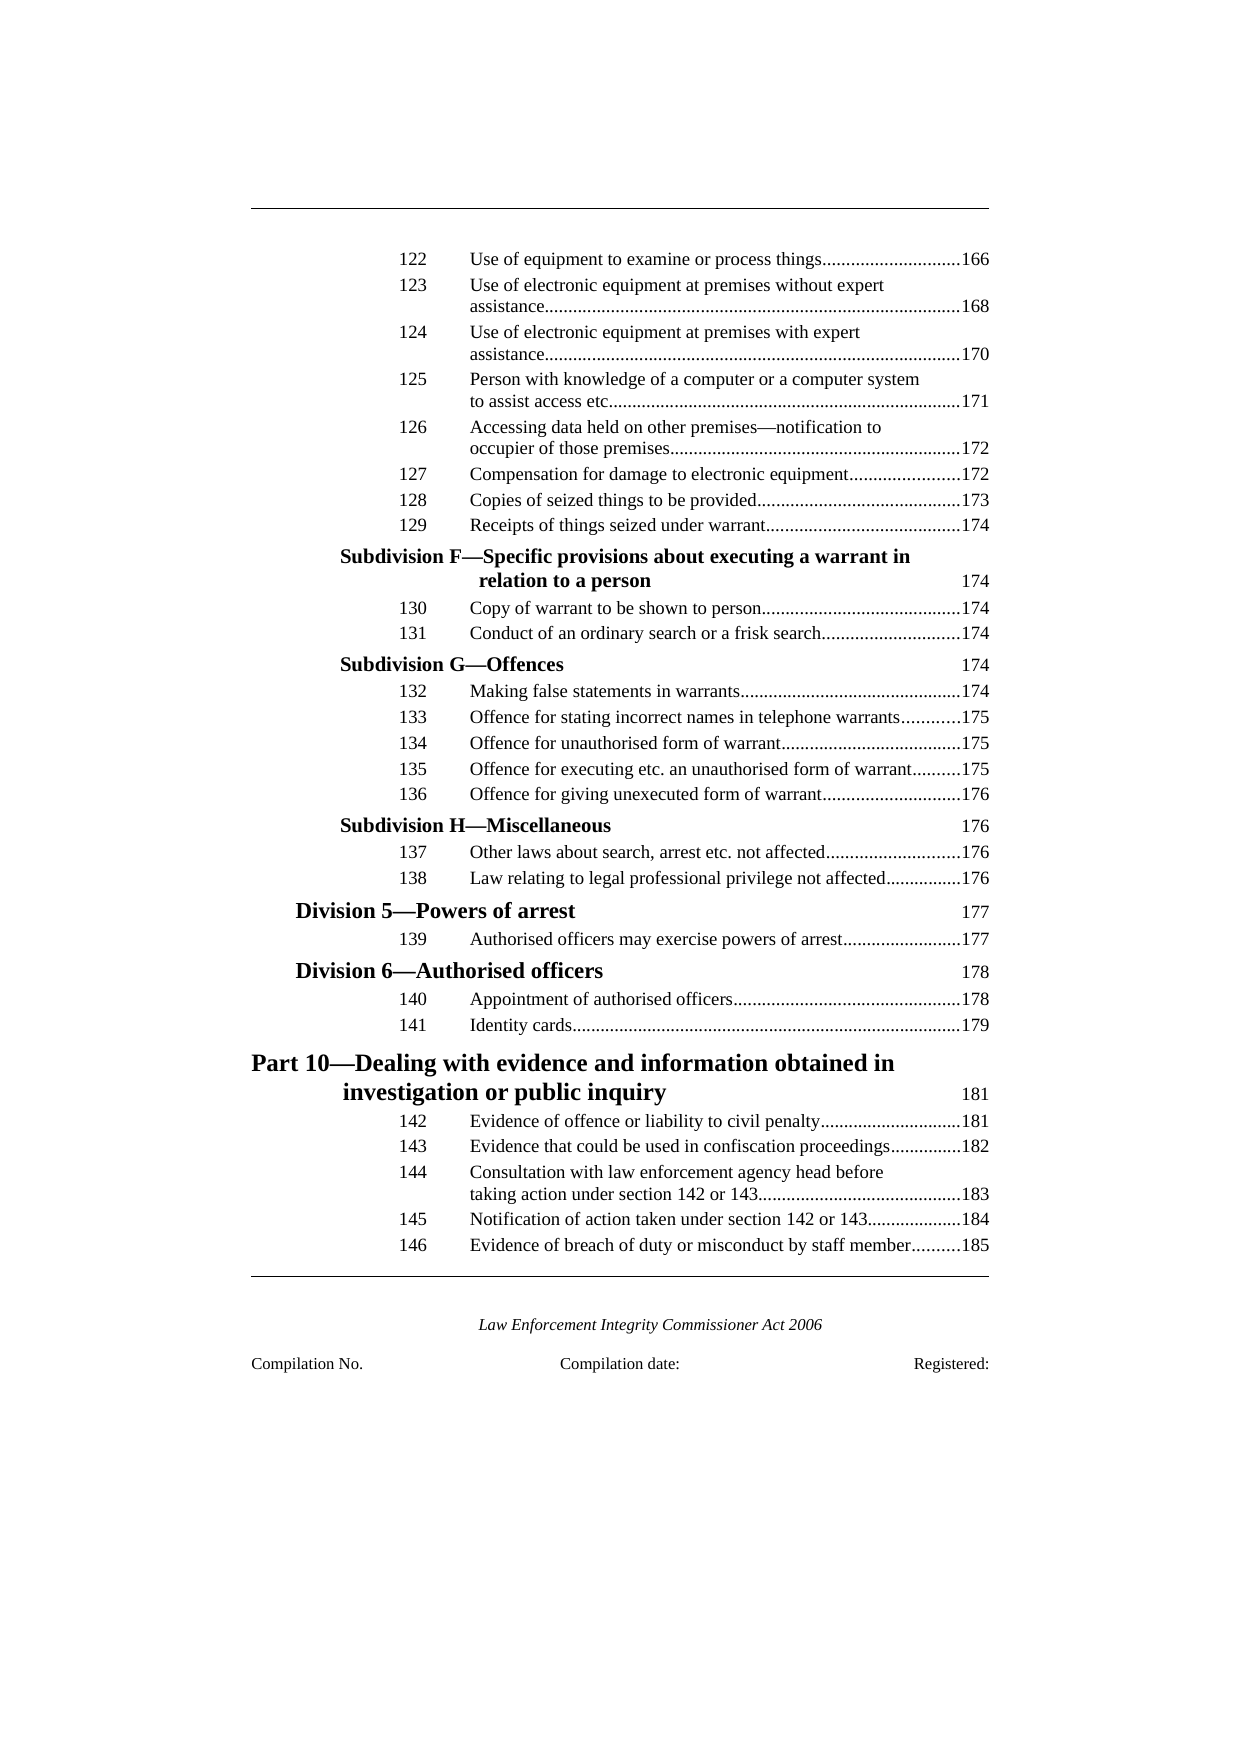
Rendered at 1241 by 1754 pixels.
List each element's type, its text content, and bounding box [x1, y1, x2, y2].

text Division 5—Powers of arrest 177 [295, 897, 930, 923]
text 135 Offence for executing etc. an unauthorised form of warrant 175 [399, 758, 930, 779]
text 126 Accessing data held on other premises—notification to occupier of those premises 172 [399, 416, 930, 459]
text 143 Evidence that could be used in confiscation proceedings 182 [399, 1135, 930, 1157]
text 136 Offence for giving unexecuted form of warrant 176 [399, 783, 930, 805]
text 127 Compensation for damage to electronic equipment 172 [399, 463, 930, 484]
text 131 Conduct of an ordinary search or a frisk search 174 [399, 622, 930, 644]
text 125 Person with knowledge of a computer or a computer system to assist access etc. 171 [399, 368, 930, 411]
text 122 Use of equipment to examine or process things 166 [399, 248, 930, 269]
text 138 Law relating to legal professional privilege not affected 176 [399, 867, 930, 889]
text 123 Use of electronic equipment at premises without expert assistance 168 [399, 274, 930, 317]
text 137 Other laws about search, arrest etc. not affected 176 [399, 841, 930, 863]
text Division 6—Authorised officers 178 [295, 957, 930, 984]
text 145 Notification of action taken under section 142 or 143 184 [399, 1208, 930, 1230]
text 142 Evidence of offence or liability to civil penalty 181 [399, 1109, 930, 1131]
text 144 Consultation with law enforcement agency head before taking action under section 142 or 143 183 [399, 1161, 930, 1204]
text 124 Use of electronic equipment at premises with expert assistance 170 [399, 321, 930, 364]
text 128 Copies of seized things to be provided 173 [399, 489, 930, 510]
text 139 Authorised officers may exercise powers of arrest 177 [399, 928, 930, 949]
text 134 Offence for unauthorised form of warrant 175 [399, 732, 930, 753]
text 140 Appointment of authorised officers 178 [399, 988, 930, 1009]
text 132 Making false statements in warrants 174 [399, 680, 930, 702]
text 146 Evidence of breach of duty or misconduct by staff member 185 [399, 1234, 930, 1256]
text 141 Identity cards 179 [399, 1014, 930, 1035]
text 130 Copy of warrant to be shown to person 174 [399, 597, 930, 618]
text Subdivision F—Specific provisions about executing a warrant in relation to a person 174 [340, 544, 930, 592]
text 129 Receipts of things seized under warrant 174 [399, 514, 930, 536]
text Subdivision H—Miscellaneous 176 [340, 813, 930, 837]
text Subdivision G—Offences 174 [340, 652, 930, 676]
text Part 10—Dealing with evidence and information obtained in investigation or public inquiry 181 [251, 1048, 930, 1105]
text 133 Offence for stating incorrect names in telephone warrants 175 [399, 706, 930, 728]
